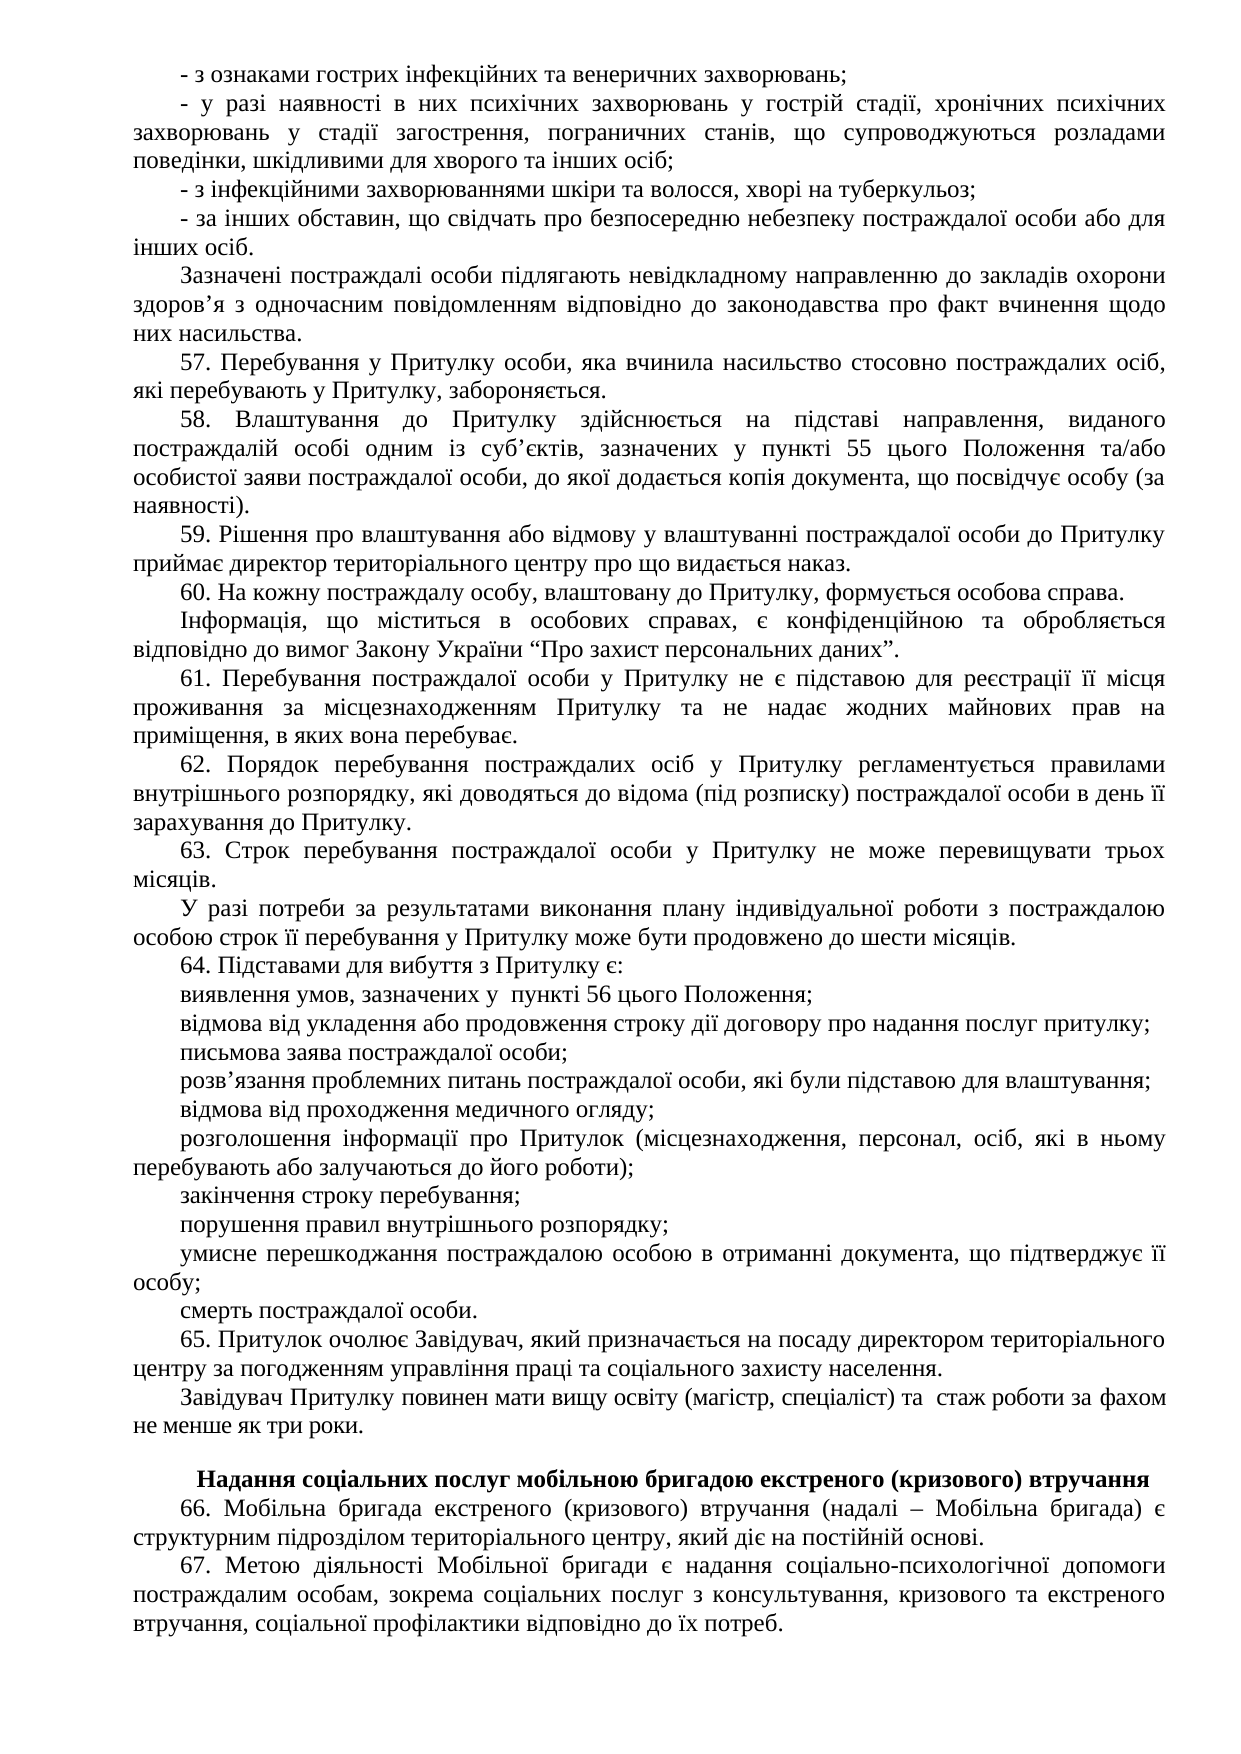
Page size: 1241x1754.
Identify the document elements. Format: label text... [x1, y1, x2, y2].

text 64. Підставами для вибуття з Притулку є: [133, 950, 1167, 979]
text письмова заява постраждалої особи; [133, 1037, 1167, 1065]
text розв’язання проблемних питань постраждалої особи, які були підставою для влаштування; [133, 1065, 1167, 1094]
text умисне перешкоджання постраждалою особою в отриманні документа, що підтверджує її особу; [133, 1238, 1167, 1295]
text У разі потреби за результатами виконання плану індивідуальної роботи з постраждалою особою строк її перебування у Притулку може бути продовжено до шести місяців. [133, 893, 1167, 950]
text закінчення строку перебування; [133, 1180, 1167, 1209]
text Зазначені постраждалі особи підлягають невідкладному направленню до закладів охорони здоров’я з одночасним повідомленням відповідно до законодавства про факт вчинення щодо них насильства. [133, 260, 1167, 347]
text 61. Перебування постраждалої особи у Притулку не є підставою для реєстрації її місця проживання за місцезнаходженням Притулку та не надає жодних майнових прав на приміщення, в яких вона перебуває. [133, 663, 1167, 749]
text Завідувач Притулку повинен мати вищу освіту (магістр, спеціаліст) та стаж роботи за фахом не менше як три роки. [133, 1382, 1167, 1439]
text Надання соціальних послуг мобільною бригадою екстреного (кризового) втручання [133, 1464, 1167, 1493]
text - у разі наявності в них психічних захворювань у гострій стадії, хронічних психічних захворювань у стадії загострення, пограничних станів, що супроводжуються розладами поведінки, шкідливими для хворого та інших осіб; [133, 88, 1167, 174]
text розголошення інформації про Притулок (місцезнаходження, персонал, осіб, які в ньому перебувають або залучаються до його роботи); [133, 1123, 1167, 1180]
text виявлення умов, зазначених у пункті 56 цього Положення; [133, 979, 1167, 1008]
text 67. Метою діяльності Мобільної бригади є надання соціально-психологічної допомоги постраждалим особам, зокрема соціальних послуг з консультування, кризового та екстреного втручання, соціальної профілактики відповідно до їх потреб. [133, 1550, 1167, 1637]
text 59. Рішення про влаштування або відмову у влаштуванні постраждалої особи до Притулку приймає директор територіального центру про що видається наказ. [133, 519, 1167, 577]
text - за інших обставин, що свідчать про безпосередню небезпеку постраждалої особи або для інших осіб. [133, 203, 1167, 260]
text 65. Притулок очолює Завідувач, який призначається на посаду директором територіального центру за погодженням управління праці та соціального захисту населення. [133, 1324, 1167, 1382]
text 63. Строк перебування постраждалої особи у Притулку не може перевищувати трьох місяців. [133, 835, 1167, 893]
text 60. На кожну постраждалу особу, влаштовану до Притулку, формується особова справа. [133, 577, 1167, 605]
text 62. Порядок перебування постраждалих осіб у Притулку регламентується правилами внутрішнього розпорядку, які доводяться до відома (під розписку) постраждалої особи в день її зарахування до Притулку. [133, 749, 1167, 835]
text порушення правил внутрішнього розпорядку; [133, 1209, 1167, 1238]
text смерть постраждалої особи. [133, 1295, 1167, 1324]
text 58. Влаштування до Притулку здійснюється на підставі направлення, виданого постраждалій особі одним із суб’єктів, зазначених у пункті 55 цього Положення та/або особистої заяви постраждалої особи, до якої додається копія документа, що посвідчує особу (за наявності). [133, 404, 1167, 519]
text Інформація, що міститься в особових справах, є конфіденційною та обробляється відповідно до вимог Закону України “Про захист персональних даних”. [133, 605, 1167, 663]
text відмова від укладення або продовження строку дії договору про надання послуг притулку; [133, 1008, 1167, 1037]
text 66. Мобільна бригада екстреного (кризового) втручання (надалі – Мобільна бригада) є структурним підрозділом територіального центру, який діє на постійній основі. [133, 1493, 1167, 1550]
text - з інфекційними захворюваннями шкіри та волосся, хворі на туберкульоз; [133, 174, 1167, 203]
text 57. Перебування у Притулку особи, яка вчинила насильство стосовно постраждалих осіб, які перебувають у Притулку, забороняється. [133, 347, 1167, 404]
text відмова від проходження медичного огляду; [133, 1094, 1167, 1123]
text - з ознаками гострих інфекційних та венеричних захворювань; [133, 59, 1167, 88]
